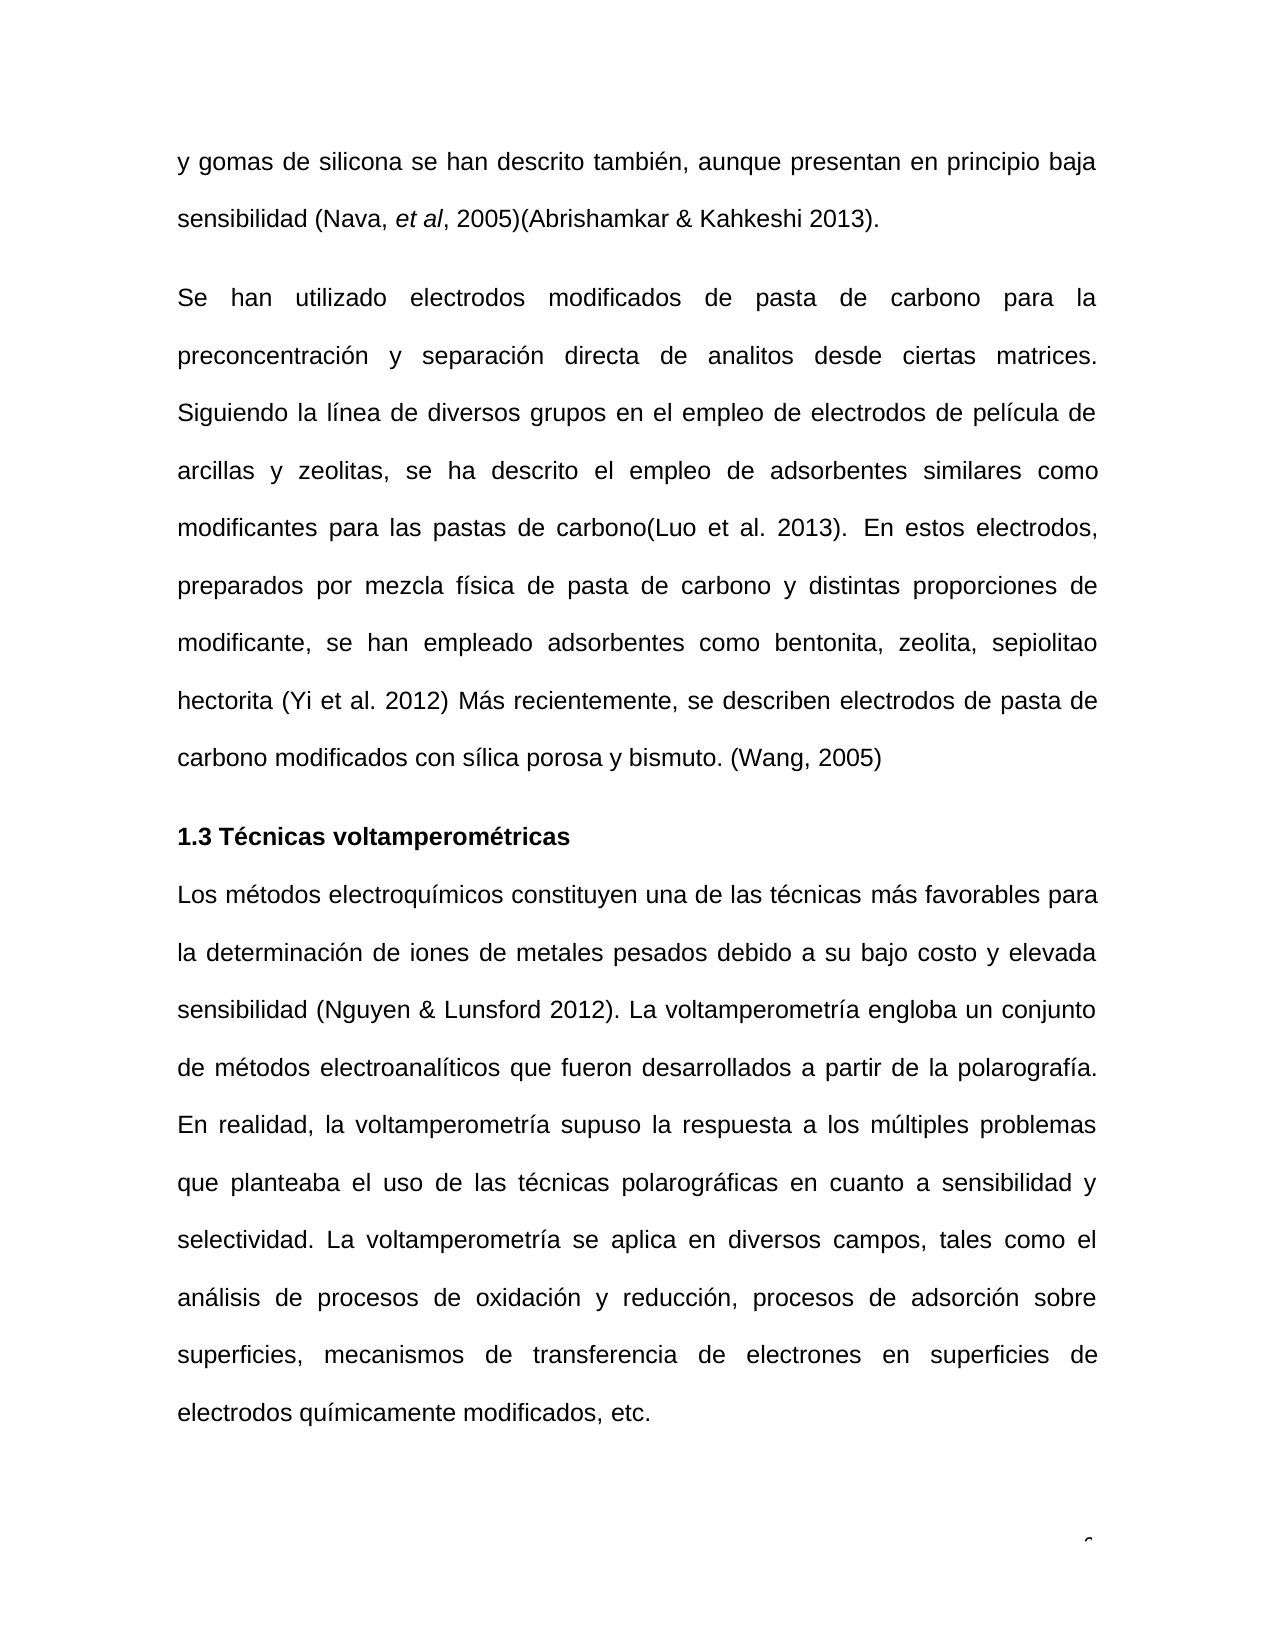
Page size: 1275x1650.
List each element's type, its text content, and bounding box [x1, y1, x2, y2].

text Se han utilizado electrodos modificados de pasta de carbono para la preconcentración y separación directa de analitos desde ciertas matrices. Siguiendo la línea de diversos grupos en el empleo de electrodos de película de arcillas y zeolitas, se ha descrito el empleo de adsorbentes similares como modificantes para las pastas de carbono(Luo et al. 2013). En estos electrodos, preparados por mezcla física de pasta de carbono y distintas proporciones de modificante, se han empleado adsorbentes como bentonita, zeolita, sepiolitao hectorita (Yi et al. 2012) Más recientemente, se describen electrodos de pasta de carbono modificados con sílica porosa y bismuto. (Wang, 2005) [177, 283, 1098, 772]
text Los métodos electroquímicos constituyen una de las técnicas más favorables para la determinación de iones de metales pesados debido a su bajo costo y elevada sensibilidad (Nguyen & Lunsford 2012). La voltamperometría engloba un conjunto de métodos electroanalíticos que fueron desarrollados a partir de la polarografía. En realidad, la voltamperometría supuso la respuesta a los múltiples problemas que planteaba el uso de las técnicas polarográficas en cuanto a sensibilidad y selectividad. La voltamperometría se aplica en diversos campos, tales como el análisis de procesos de oxidación y reducción, procesos de adsorción sobre superficies, mecanismos de transferencia de electrones en superficies de electrodos químicamente modificados, etc. [177, 880, 1098, 1426]
subtitle Técnicas voltamperométricas [177, 822, 1110, 851]
text y gomas de silicona se han descrito también, aunque presentan en principio baja sensibilidad (Nava, et al, 2005)(Abrishamkar & Kahkeshi 2013). [177, 147, 1098, 233]
